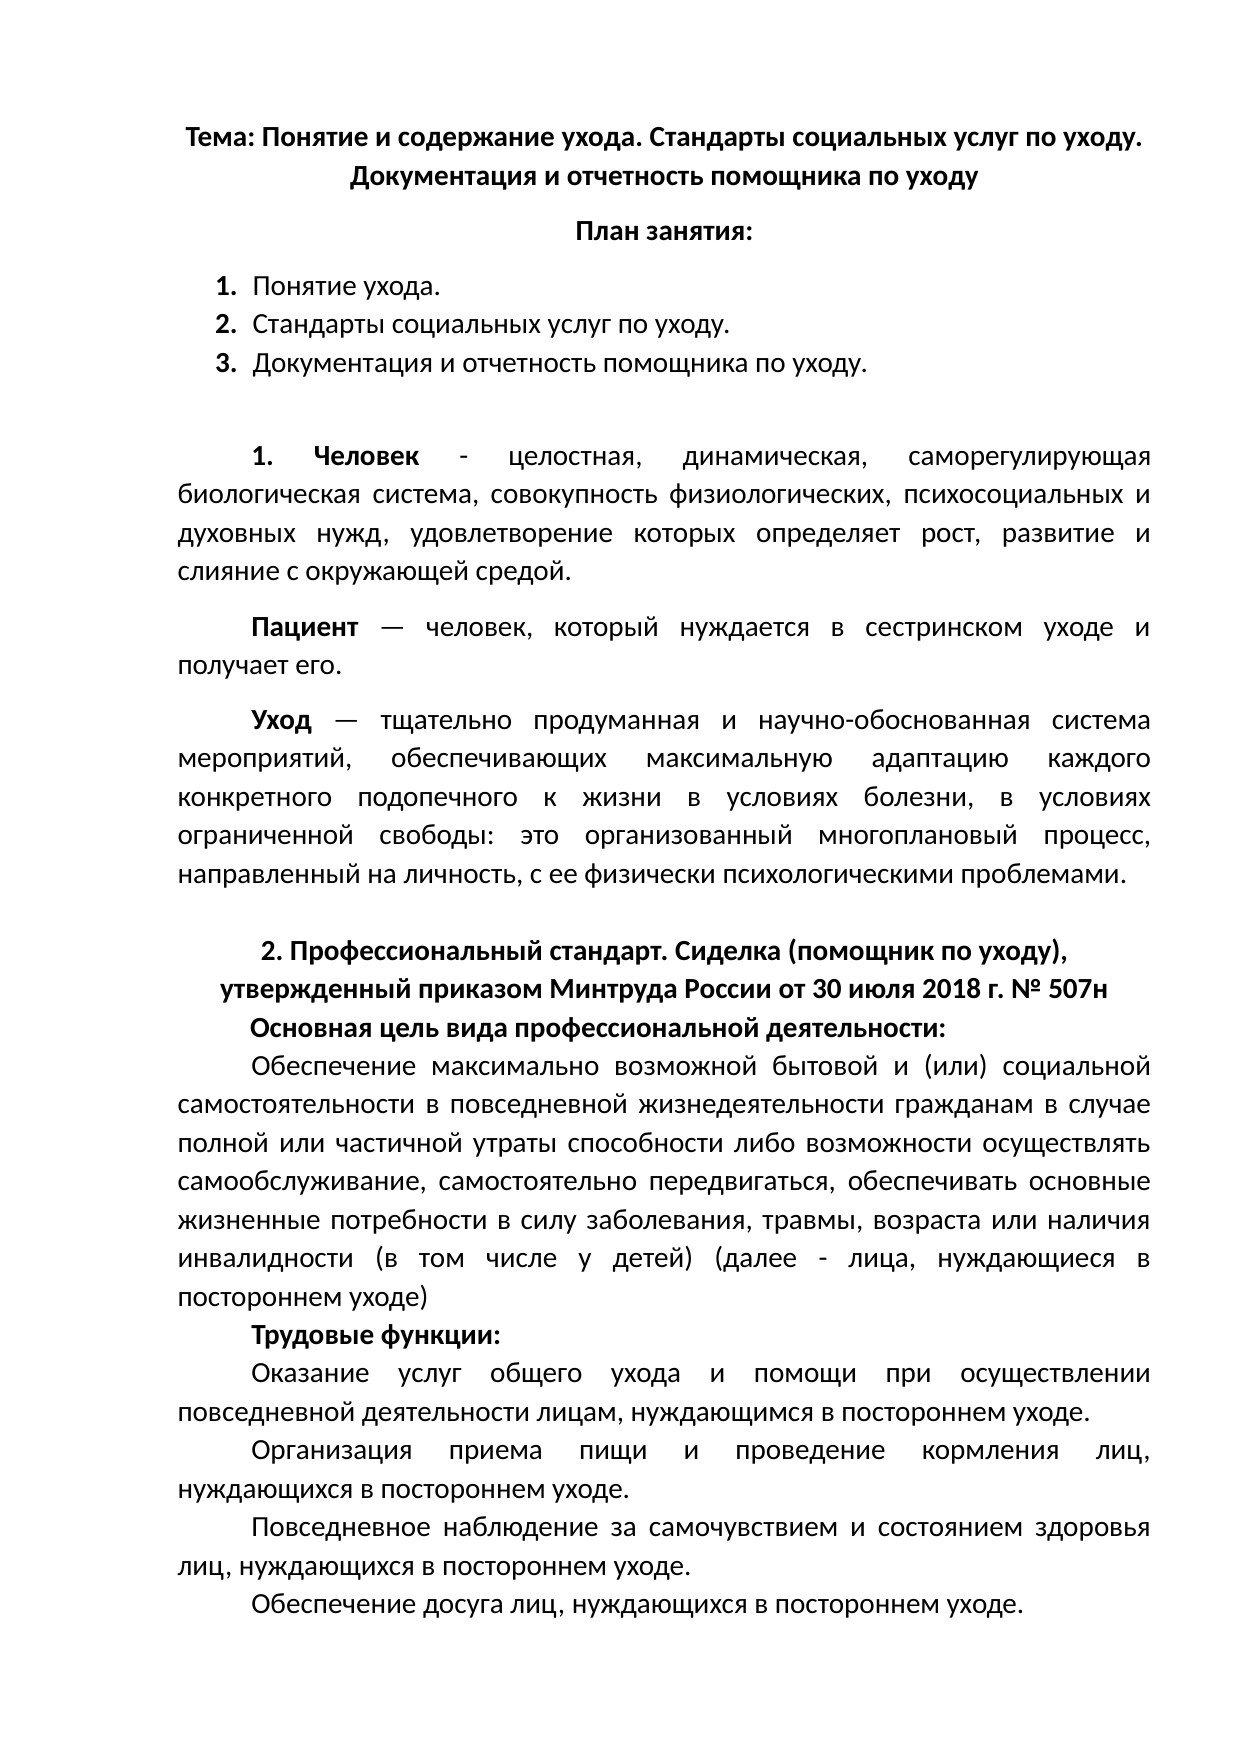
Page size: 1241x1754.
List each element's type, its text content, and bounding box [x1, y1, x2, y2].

text Повседневное наблюдение за самочувствием и состоянием здоровья лиц, нуждающихся в постороннем уходе. [177, 1508, 1152, 1582]
text Основная цель вида профессиональной деятельности: [177, 1009, 1152, 1044]
text Обеспечение максимально возможной бытовой и (или) социальной самостоятельности в повседневной жизнедеятельности гражданам в случае полной или частичной утраты способности либо возможности осуществлять самообслуживание, самостоятельно передвигаться, обеспечивать основные жизненные потребности в силу заболевания, травмы, возраста или наличия инвалидности (в том числе у детей) (далее - лица, нуждающиеся в постороннем уходе) [177, 1047, 1152, 1313]
text Организация приема пищи и проведение кормления лиц, нуждающихся в постороннем уходе. [177, 1431, 1152, 1506]
list Понятие ухода. [215, 267, 1152, 302]
text 1. Человек - целостная, динамическая, саморегулирующая биологическая система, совокупность физиологических, психосоциальных и духовных нужд, удовлетворение которых определяет рост, развитие и слияние с окружающей средой. [177, 437, 1152, 588]
text Оказание услуг общего ухода и помощи при осуществлении повседневной деятельности лицам, нуждающимся в постороннем уходе. [177, 1354, 1152, 1429]
list Документация и отчетность помощника по уходу. [215, 344, 1152, 379]
text Трудовые функции: [177, 1316, 1152, 1352]
text 2. Профессиональный стандарт. Сиделка (помощник по уходу), утвержденный приказом Минтруда России от 30 июля 2018 г. № 507н [177, 932, 1152, 1006]
text План занятия: [177, 212, 1152, 247]
text Уход — тщательно продуманная и научно-обоснованная система мероприятий, обеспечивающих максимальную адаптацию каждого конкретного подопечного к жизни в условиях болезни, в условиях ограниченной свободы: это организованный многоплановый процесс, направленный на личность, с ее физически психологическими проблемами. [177, 701, 1152, 891]
text Обеспечение досуга лиц, нуждающихся в постороннем уходе. [177, 1585, 1152, 1621]
text Пациент — человек, который нуждается в сестринском уходе и получает его. [177, 608, 1152, 682]
list Стандарты социальных услуг по уходу. [215, 305, 1152, 341]
text Тема: Понятие и содержание ухода. Стандарты социальных услуг по уходу. Документация и отчетность помощника по уходу [177, 118, 1152, 192]
